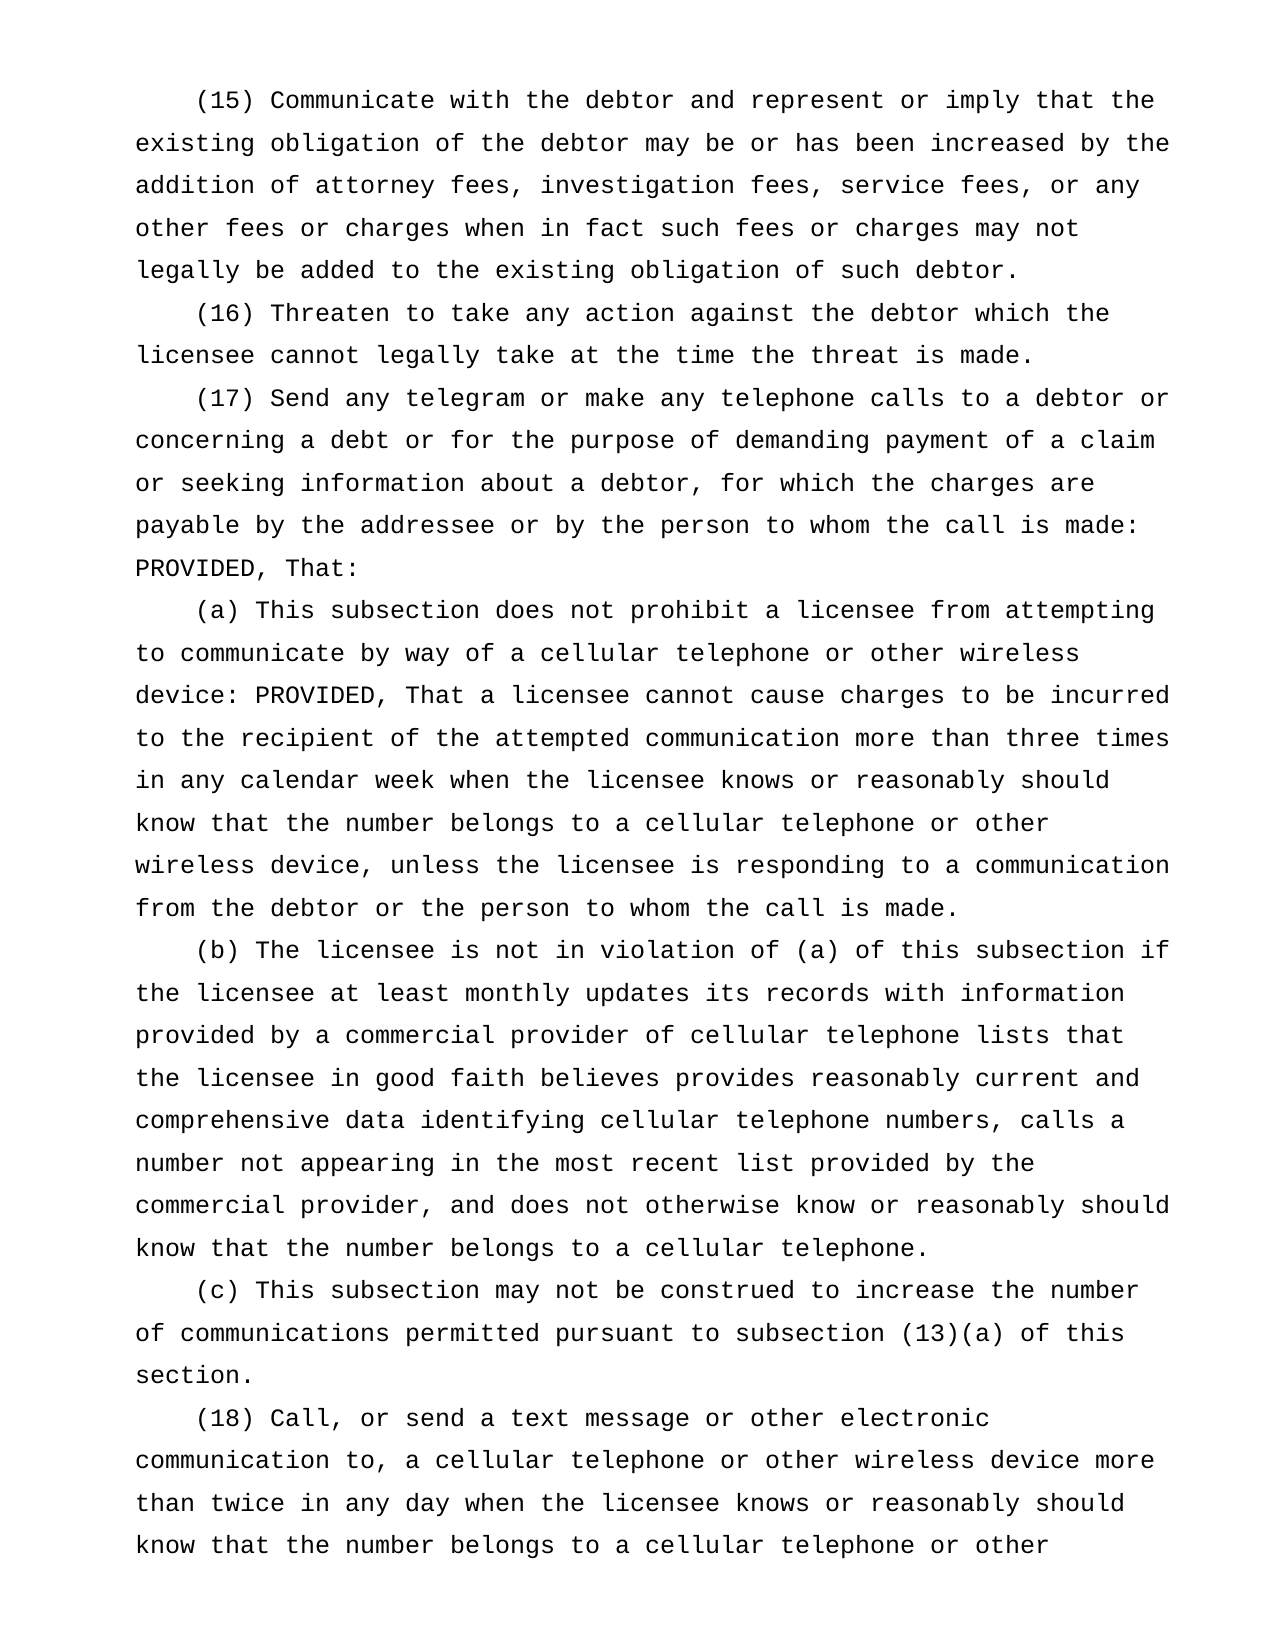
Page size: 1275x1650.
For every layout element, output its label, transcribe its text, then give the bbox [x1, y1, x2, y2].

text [135, 1392, 1170, 1562]
text (b) The licensee is not in violation of (a) of this subsection if the licensee at least monthly updates its records with information provided by a commercial provider of cellular telephone lists that the licensee in good faith believes provides reasonably current and comprehensive data identifying cellular telephone numbers, calls a number not appearing in the most recent list provided by the commercial provider, and does not otherwise know or reasonably should know that the number belongs to a cellular telephone. [135, 925, 1170, 1265]
text (17) Send any telegram or make any telephone calls to a debtor or concerning a debt or for the purpose of demanding payment of a claim or seeking information about a debtor, for which the charges are payable by the addressee or by the person to whom the call is made: PROVIDED, That: [135, 372, 1170, 585]
text (c) This subsection may not be construed to increase the number of communications permitted pursuant to subsection (13)(a) of this section. [135, 1265, 1170, 1392]
text (a) This subsection does not prohibit a licensee from attempting to communicate by way of a cellular telephone or other wireless device: PROVIDED, That a licensee cannot cause charges to be incurred to the recipient of the attempted communication more than three times in any calendar week when the licensee knows or reasonably should know that the number belongs to a cellular telephone or other wireless device, unless the licensee is responding to a communication from the debtor or the person to whom the call is made. [135, 585, 1170, 925]
text (16) Threaten to take any action against the debtor which the licensee cannot legally take at the time the threat is made. [135, 287, 1170, 372]
text (15) Communicate with the debtor and represent or imply that the existing obligation of the debtor may be or has been increased by the addition of attorney fees, investigation fees, service fees, or any other fees or charges when in fact such fees or charges may not legally be added to the existing obligation of such debtor. [135, 75, 1170, 287]
